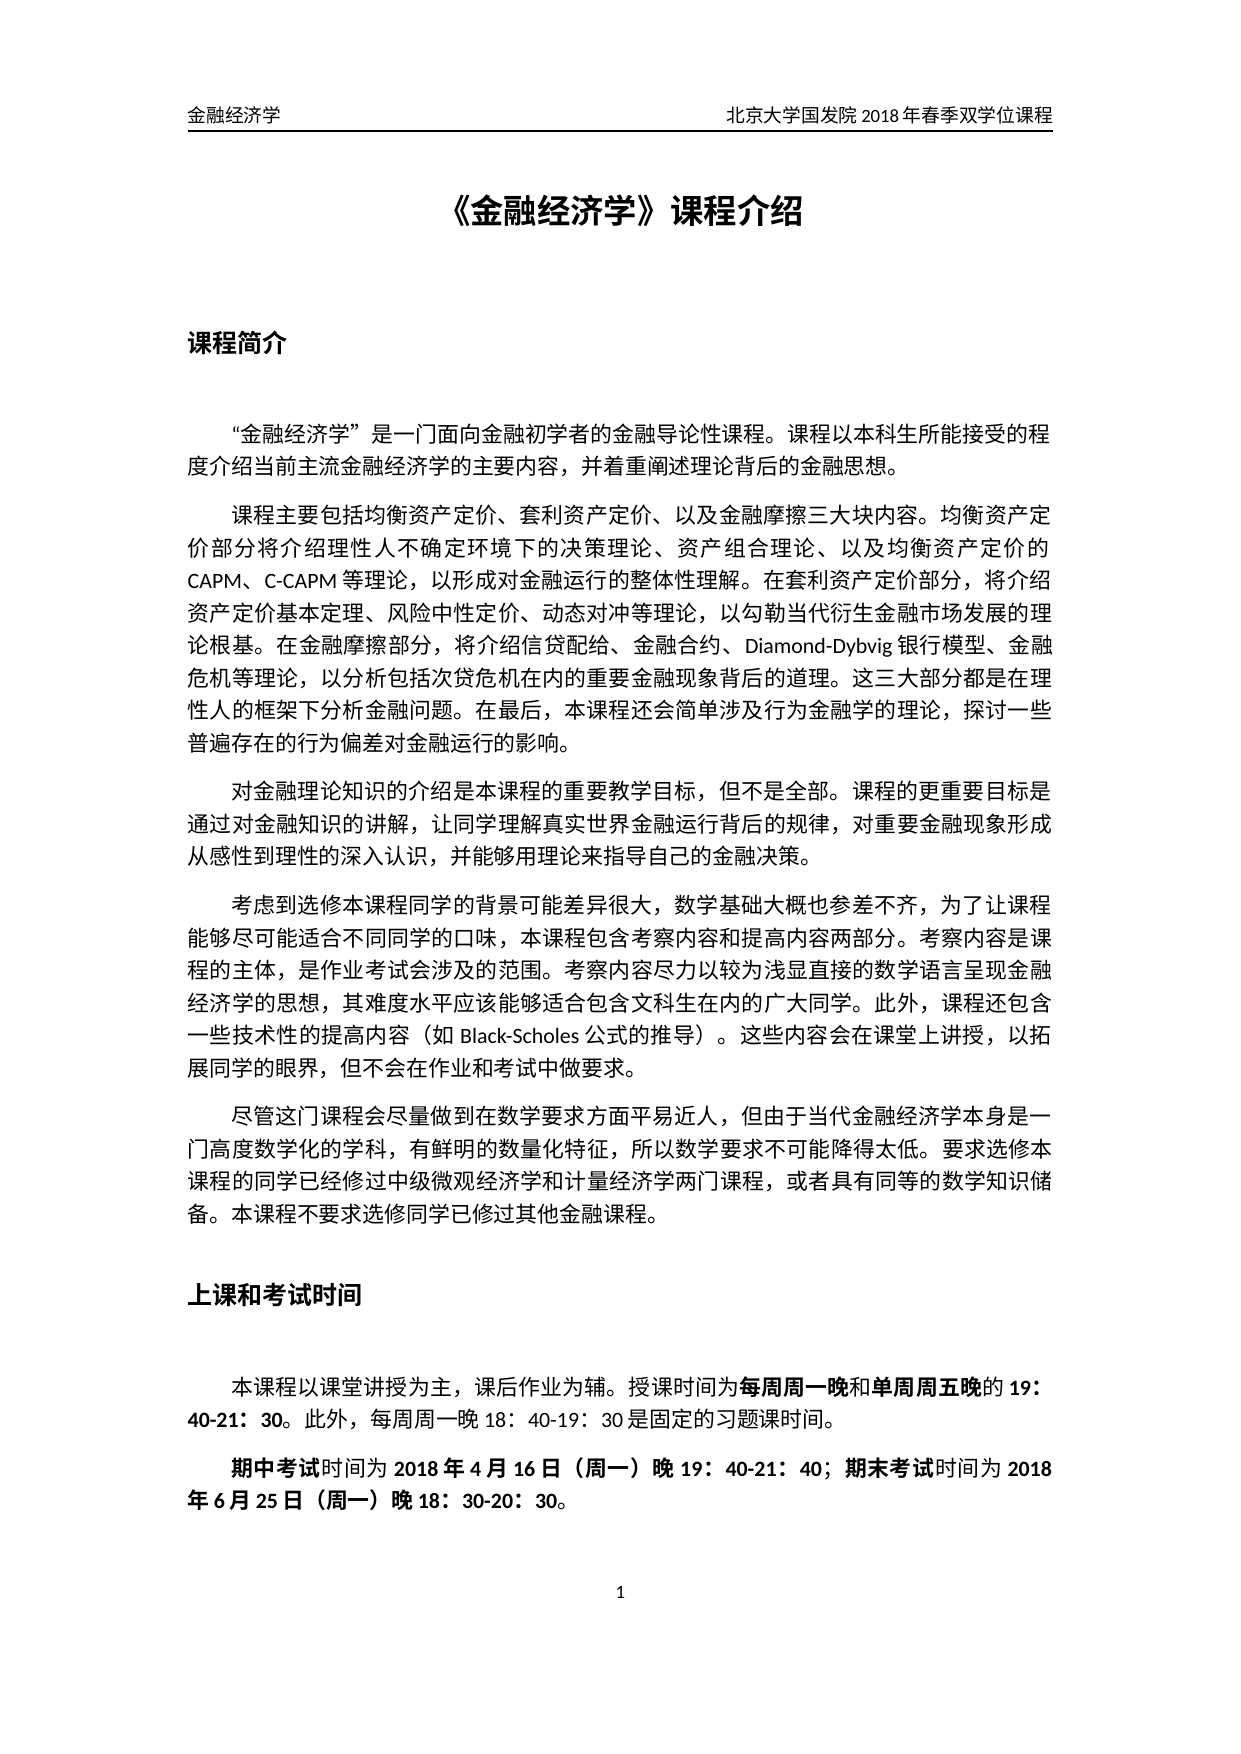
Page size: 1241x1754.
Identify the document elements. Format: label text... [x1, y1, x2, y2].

subtitle 上课和考试时间 [187, 1261, 1053, 1326]
text 课程主要包括均衡资产定价、套利资产定价、以及金融摩擦三大块内容。均衡资产定价部分将介绍理性人不确定环境下的决策理论、资产组合理论、以及均衡资产定价的CAPM、C-CAPM等理论，以形成对金融运行的整体性理解。在套利资产定价部分，将介绍资产定价基本定理、风险中性定价、动态对冲等理论，以勾勒当代衍生金融市场发展的理论根基。在金融摩擦部分，将介绍信贷配给、金融合约、Diamond-Dybvig银行模型、金融危机等理论，以分析包括次贷危机在内的重要金融现象背后的道理。这三大部分都是在理性人的框架下分析金融问题。在最后，本课程还会简单涉及行为金融学的理论，探讨一些普遍存在的行为偏差对金融运行的影响。 [187, 498, 1053, 758]
text 尽管这门课程会尽量做到在数学要求方面平易近人，但由于当代金融经济学本身是一门高度数学化的学科，有鲜明的数量化特征，所以数学要求不可能降得太低。要求选修本课程的同学已经修过中级微观经济学和计量经济学两门课程，或者具有同等的数学知识储备。本课程不要求选修同学已修过其他金融课程。 [187, 1099, 1053, 1229]
text “金融经济学”是一门面向金融初学者的金融导论性课程。课程以本科生所能接受的程度介绍当前主流金融经济学的主要内容，并着重阐述理论背后的金融思想。 [187, 416, 1053, 481]
text 期中考试时间为2018年4月16日（周一）晚19：40-21：40；期末考试时间为2018年6月25日（周一）晚18：30-20：30。 [187, 1450, 1053, 1515]
text 本课程以课堂讲授为主，课后作业为辅。授课时间为每周周一晚和单周周五晚的19：40-21：30。此外，每周周一晚18：40-19：30是固定的习题课时间。 [187, 1369, 1053, 1434]
text 对金融理论知识的介绍是本课程的重要教学目标，但不是全部。课程的更重要目标是通过对金融知识的讲解，让同学理解真实世界金融运行背后的规律，对重要金融现象形成从感性到理性的深入认识，并能够用理论来指导自己的金融决策。 [187, 774, 1053, 871]
subtitle 《金融经济学》课程介绍 [187, 176, 1053, 241]
subtitle 课程简介 [187, 309, 1053, 374]
text 考虑到选修本课程同学的背景可能差异很大，数学基础大概也参差不齐，为了让课程能够尽可能适合不同同学的口味，本课程包含考察内容和提高内容两部分。考察内容是课程的主体，是作业考试会涉及的范围。考察内容尽力以较为浅显直接的数学语言呈现金融经济学的思想，其难度水平应该能够适合包含文科生在内的广大同学。此外，课程还包含一些技术性的提高内容（如Black-Scholes公式的推导）。这些内容会在课堂上讲授，以拓展同学的眼界，但不会在作业和考试中做要求。 [187, 888, 1053, 1083]
